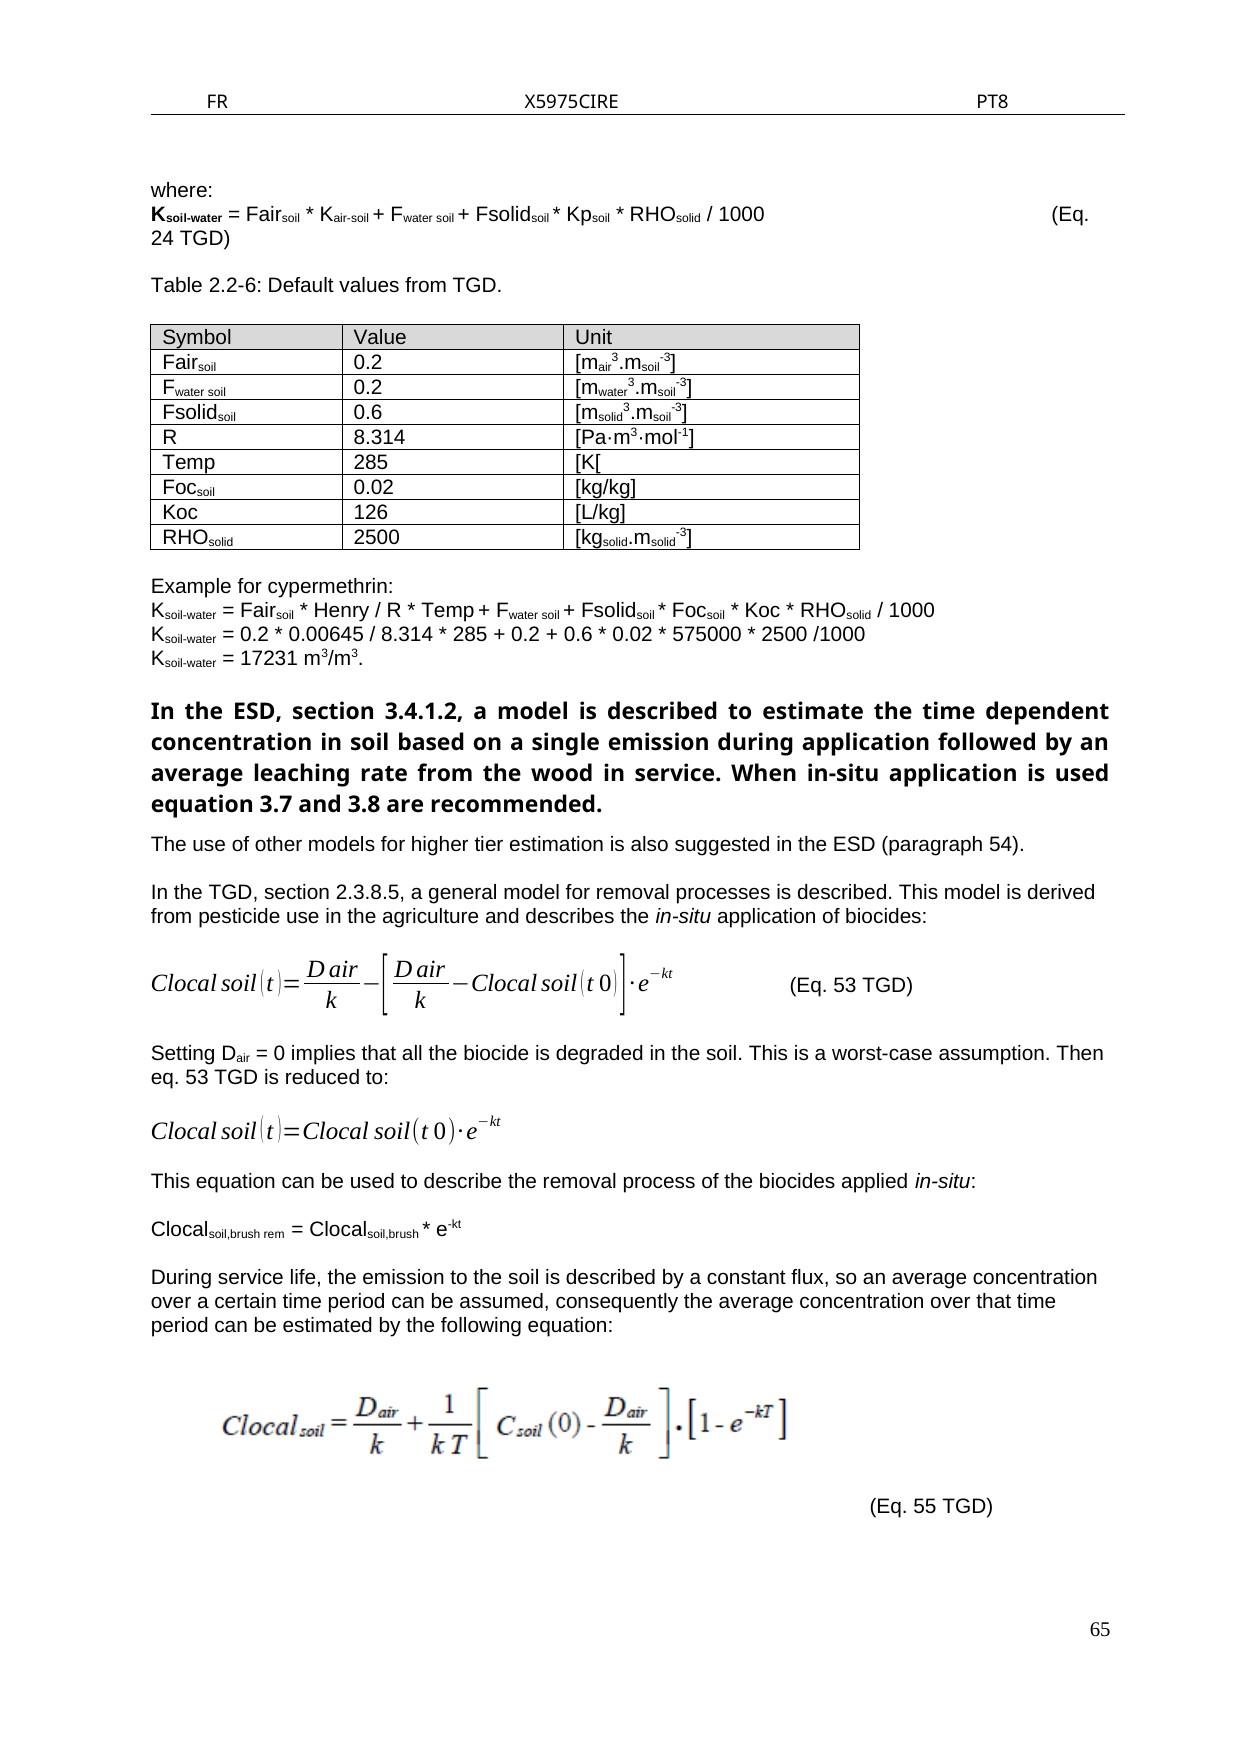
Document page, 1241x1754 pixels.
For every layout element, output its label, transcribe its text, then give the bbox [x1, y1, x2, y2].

text In the TGD, section 2.3.8.5, a general model for removal processes is described. This model is derived from pesticide use in the agriculture and describes the in-situ application of biocides: [151, 880, 1110, 928]
text The use of other models for higher tier estimation is also suggested in the ESD (paragraph 54). [151, 832, 1110, 856]
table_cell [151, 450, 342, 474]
text This equation can be used to describe the removal process of the biocides applied in-situ: [151, 1169, 1110, 1193]
text Example for cypermethrin: [151, 574, 1110, 598]
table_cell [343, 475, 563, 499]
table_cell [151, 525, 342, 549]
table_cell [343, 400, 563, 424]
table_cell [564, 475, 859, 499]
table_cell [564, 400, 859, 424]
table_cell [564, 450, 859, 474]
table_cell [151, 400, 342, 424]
text where: [151, 177, 1110, 201]
text Ksoil-water = 0.2 * 0.00645 / 8.314 * 285 + 0.2 + 0.6 * 0.02 * 575000 * 2500 /1000 [151, 622, 1110, 646]
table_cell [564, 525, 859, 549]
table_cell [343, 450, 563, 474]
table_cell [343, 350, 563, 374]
text Clocalsoil,brush rem = Clocalsoil,brush * e-kt [151, 1217, 1110, 1241]
text Table 2.2-6: Default values from TGD. [151, 273, 1110, 297]
text Setting Dair = 0 implies that all the biocide is degraded in the soil. This is a worst-case assumption. Then eq. 53 TGD is reduced to: [151, 1041, 1110, 1088]
text Ksoil-water = Fairsoil * Kair-soil + Fwater soil + Fsolidsoil * Kpsoil * RHOsolid / 1000 (Eq. 24 TGD) [151, 201, 1110, 249]
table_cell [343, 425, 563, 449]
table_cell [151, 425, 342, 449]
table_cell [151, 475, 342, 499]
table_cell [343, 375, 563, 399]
text (Eq. 53 TGD) [151, 952, 1110, 1017]
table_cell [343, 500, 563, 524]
text During service life, the emission to the soil is described by a constant flux, so an average concentration over a certain time period can be assumed, consequently the average concentration over that time period can be estimated by the following equation: [151, 1265, 1110, 1337]
text Ksoil-water = 17231 m3/m3. [151, 646, 1110, 670]
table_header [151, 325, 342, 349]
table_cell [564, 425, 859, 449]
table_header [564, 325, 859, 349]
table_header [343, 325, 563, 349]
picture [150, 1337, 870, 1514]
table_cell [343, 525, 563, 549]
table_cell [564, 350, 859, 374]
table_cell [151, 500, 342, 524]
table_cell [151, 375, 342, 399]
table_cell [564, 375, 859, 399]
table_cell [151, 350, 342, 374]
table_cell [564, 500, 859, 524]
subtitle In the ESD, section 3.4.1.2, a model is described to estimate the time dependent concentration in soil based on a single emission during application followed by an average leaching rate from the wood in service. When in-situ application is used equation 3.7 and 3.8 are recommended. [151, 695, 1110, 820]
text Ksoil-water = Fairsoil * Henry / R * Temp + Fwater soil + Fsolidsoil * Focsoil * Koc * RHOsolid / 1000 [151, 598, 1110, 622]
